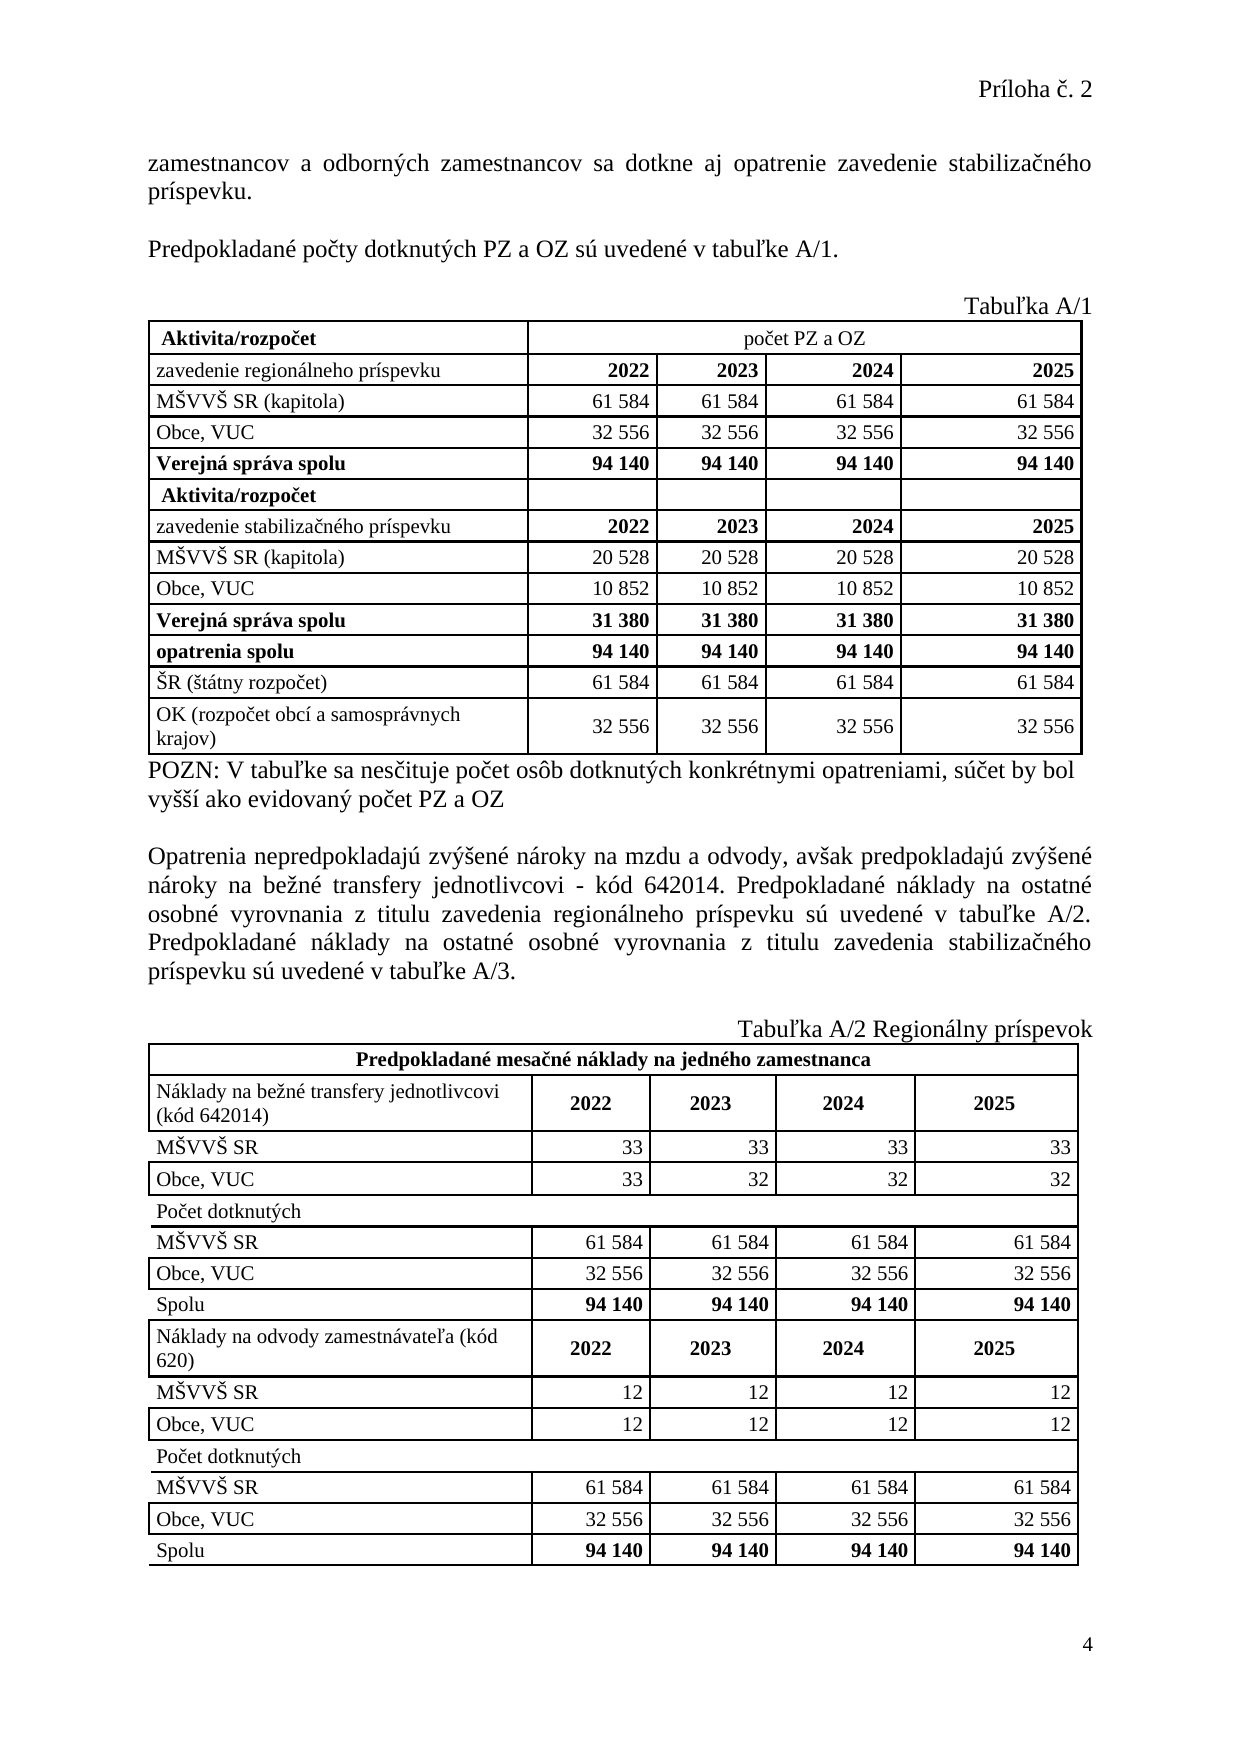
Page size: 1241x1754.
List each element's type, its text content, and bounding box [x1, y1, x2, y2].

table_cell 32 556 [902, 699, 1080, 753]
table_cell MŠVVŠ SR (kapitola) [150, 543, 527, 572]
table_cell 94 140 [548, 449, 656, 478]
table_cell 32 556 [777, 1504, 914, 1533]
table_cell 2023 [651, 1076, 775, 1130]
table_cell 61 584 [529, 668, 656, 697]
table_cell 2022 [529, 355, 656, 384]
table_cell 94 140 [533, 1290, 649, 1319]
table_cell 32 556 [767, 418, 900, 447]
table_cell 10 852 [767, 574, 900, 603]
text Predpokladané počty dotknutých PZ a OZ sú uvedené v tabuľke A/1. [148, 234, 1093, 263]
table_cell 32 556 [658, 418, 765, 447]
text Tabuľka A/2 Regionálny príspevok [148, 1014, 1093, 1042]
table_cell [902, 480, 1080, 509]
table_cell 61 584 [533, 1473, 649, 1502]
table_cell [767, 480, 900, 509]
table_cell 20 528 [548, 543, 656, 572]
table_cell 94 140 [533, 1535, 649, 1564]
table_cell Počet dotknutých [149, 1441, 1077, 1471]
table_cell 2023 [658, 355, 765, 384]
table_cell 61 584 [902, 668, 1080, 697]
table_cell 33 [533, 1132, 649, 1161]
table_cell 32 556 [651, 1259, 775, 1288]
table_cell 12 [651, 1409, 775, 1439]
table_cell Verejná správa spolu [150, 449, 527, 478]
table_cell Verejná správa spolu [150, 605, 527, 634]
text Opatrenia nepredpokladajú zvýšené nároky na mzdu a odvody, avšak predpokladajú zvýšené nároky na bežné transfery jednotlivcovi - kód 642014. Predpokladané náklady na ostatné osobné vyrovnania z titulu zavedenia regionálneho príspevku sú uvedené v tabuľke A/2. Predpokladané náklady na ostatné osobné vyrovnania z titulu zavedenia stabilizačného príspevku sú uvedené v tabuľke A/3. [148, 841, 1093, 985]
table_cell 33 [651, 1132, 775, 1161]
table_cell 2024 [767, 355, 900, 384]
table_cell [529, 636, 547, 665]
table_cell 61 584 [533, 1228, 649, 1257]
table_cell 2023 [651, 1321, 775, 1375]
table_cell 61 584 [902, 386, 1080, 415]
table_cell 2025 [902, 511, 1080, 540]
table_cell zavedenie stabilizačného príspevku [150, 511, 527, 540]
table_cell [658, 480, 765, 509]
table_cell Spolu [149, 1290, 531, 1319]
table_cell Spolu [149, 1535, 531, 1564]
table_cell MŠVVŠ SR (kapitola) [150, 386, 527, 415]
table_cell Obce, VUC [150, 1163, 531, 1194]
table_cell 94 140 [548, 636, 656, 665]
text POZN: V tabuľke sa nesčituje počet osôb dotknutých konkrétnymi opatreniami, súčet by bol vyšší ako evidovaný počet PZ a OZ [148, 755, 1093, 812]
table_cell 12 [777, 1378, 914, 1407]
table_cell [529, 574, 547, 603]
table_cell 94 140 [658, 636, 765, 665]
table_cell 32 556 [777, 1259, 914, 1288]
table_cell 2025 [916, 1076, 1077, 1130]
table_cell 12 [916, 1409, 1077, 1439]
table_cell 32 556 [533, 1259, 649, 1288]
table_header Aktivita/rozpočet [150, 322, 527, 353]
table_cell 2025 [916, 1321, 1077, 1375]
table_cell 32 [916, 1163, 1077, 1194]
table_cell 94 140 [651, 1535, 775, 1564]
table_cell 32 556 [651, 1504, 775, 1533]
table_cell [529, 605, 547, 634]
table_cell 10 852 [658, 574, 765, 603]
table_cell 2022 [533, 1076, 649, 1130]
table_cell 94 140 [651, 1290, 775, 1319]
table_cell 61 584 [916, 1228, 1077, 1257]
table_header počet PZ a OZ [529, 322, 1080, 353]
table_cell 20 528 [658, 543, 765, 572]
table_cell Náklady na odvody zamestnávateľa (kód 620) [150, 1321, 531, 1375]
table_cell 20 528 [902, 543, 1080, 572]
table_cell 12 [777, 1409, 914, 1439]
table_cell 32 556 [916, 1259, 1077, 1288]
table_cell ŠR (štátny rozpočet) [150, 668, 527, 697]
table_cell 94 140 [902, 449, 1080, 478]
table_cell zavedenie regionálneho príspevku [150, 355, 527, 384]
table_cell 12 [916, 1378, 1077, 1407]
table_cell 32 556 [902, 418, 1080, 447]
table_cell 61 584 [777, 1228, 914, 1257]
table_cell 32 556 [529, 699, 656, 753]
table_cell 94 140 [777, 1535, 914, 1564]
table_cell [529, 543, 547, 572]
table_cell [548, 480, 656, 509]
table_cell 94 140 [658, 449, 765, 478]
table_cell opatrenia spolu [150, 636, 527, 665]
table_cell 61 584 [651, 1473, 775, 1502]
table_cell 10 852 [902, 574, 1080, 603]
table_cell [529, 511, 547, 540]
table_cell 2025 [902, 355, 1080, 384]
table_cell 2022 [548, 511, 656, 540]
table_cell 31 380 [658, 605, 765, 634]
table_cell OK (rozpočet obcí a samosprávnych krajov) [150, 699, 527, 753]
table_cell Obce, VUC [150, 418, 527, 447]
table_cell 31 380 [548, 605, 656, 634]
table_cell 2023 [658, 511, 765, 540]
table_cell 61 584 [916, 1473, 1077, 1502]
table_cell 31 380 [767, 605, 900, 634]
table_cell 12 [533, 1409, 649, 1439]
table_cell 33 [533, 1163, 649, 1194]
table_cell 94 140 [777, 1290, 914, 1319]
table_cell 94 140 [916, 1290, 1077, 1319]
table_cell 12 [533, 1378, 649, 1407]
table_cell 32 556 [548, 418, 656, 447]
table_cell 32 [651, 1163, 775, 1194]
table_cell 94 140 [767, 636, 900, 665]
table_cell Obce, VUC [150, 1409, 531, 1439]
table_cell 94 140 [916, 1535, 1077, 1564]
table_cell 94 140 [767, 449, 900, 478]
table_cell 2024 [767, 511, 900, 540]
table_cell MŠVVŠ SR [149, 1132, 531, 1161]
table_cell 2024 [777, 1076, 914, 1130]
table_cell Obce, VUC [150, 1259, 531, 1288]
table_cell 61 584 [658, 668, 765, 697]
table_cell Počet dotknutých [149, 1196, 1077, 1225]
table_cell 94 140 [902, 636, 1080, 665]
table_cell 12 [651, 1378, 775, 1407]
table_cell [529, 418, 547, 447]
table_cell MŠVVŠ SR [149, 1225, 531, 1257]
table_cell 61 584 [767, 386, 900, 415]
table_header Predpokladané mesačné náklady na jedného zamestnanca [150, 1045, 1077, 1074]
table_cell MŠVVŠ SR [149, 1378, 531, 1407]
table_cell 32 [777, 1163, 914, 1194]
table_cell Náklady na bežné transfery jednotlivcovi (kód 642014) [150, 1076, 531, 1130]
table_cell 20 528 [767, 543, 900, 572]
table_cell 61 584 [767, 668, 900, 697]
table_cell 61 584 [548, 386, 656, 415]
table_cell 10 852 [548, 574, 656, 603]
table_cell 61 584 [658, 386, 765, 415]
table_cell Aktivita/rozpočet [150, 480, 527, 509]
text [148, 148, 1093, 205]
table_cell 32 556 [767, 699, 900, 753]
table_cell [529, 386, 547, 415]
table_cell 61 584 [651, 1228, 775, 1257]
table_cell 32 556 [658, 699, 765, 753]
text Tabuľka A/1 [148, 291, 1093, 320]
table_cell [529, 449, 547, 478]
table_cell 32 556 [916, 1504, 1077, 1533]
table_cell 61 584 [777, 1473, 914, 1502]
table_cell MŠVVŠ SR [149, 1471, 531, 1502]
table_cell [529, 480, 547, 509]
table_cell 31 380 [902, 605, 1080, 634]
table_cell 2024 [777, 1321, 914, 1375]
table_cell 33 [916, 1132, 1077, 1161]
table_cell 33 [777, 1132, 914, 1161]
table_cell Obce, VUC [150, 1504, 531, 1533]
table_cell 2022 [533, 1321, 649, 1375]
table_cell Obce, VUC [150, 574, 527, 603]
table_cell 32 556 [533, 1504, 649, 1533]
